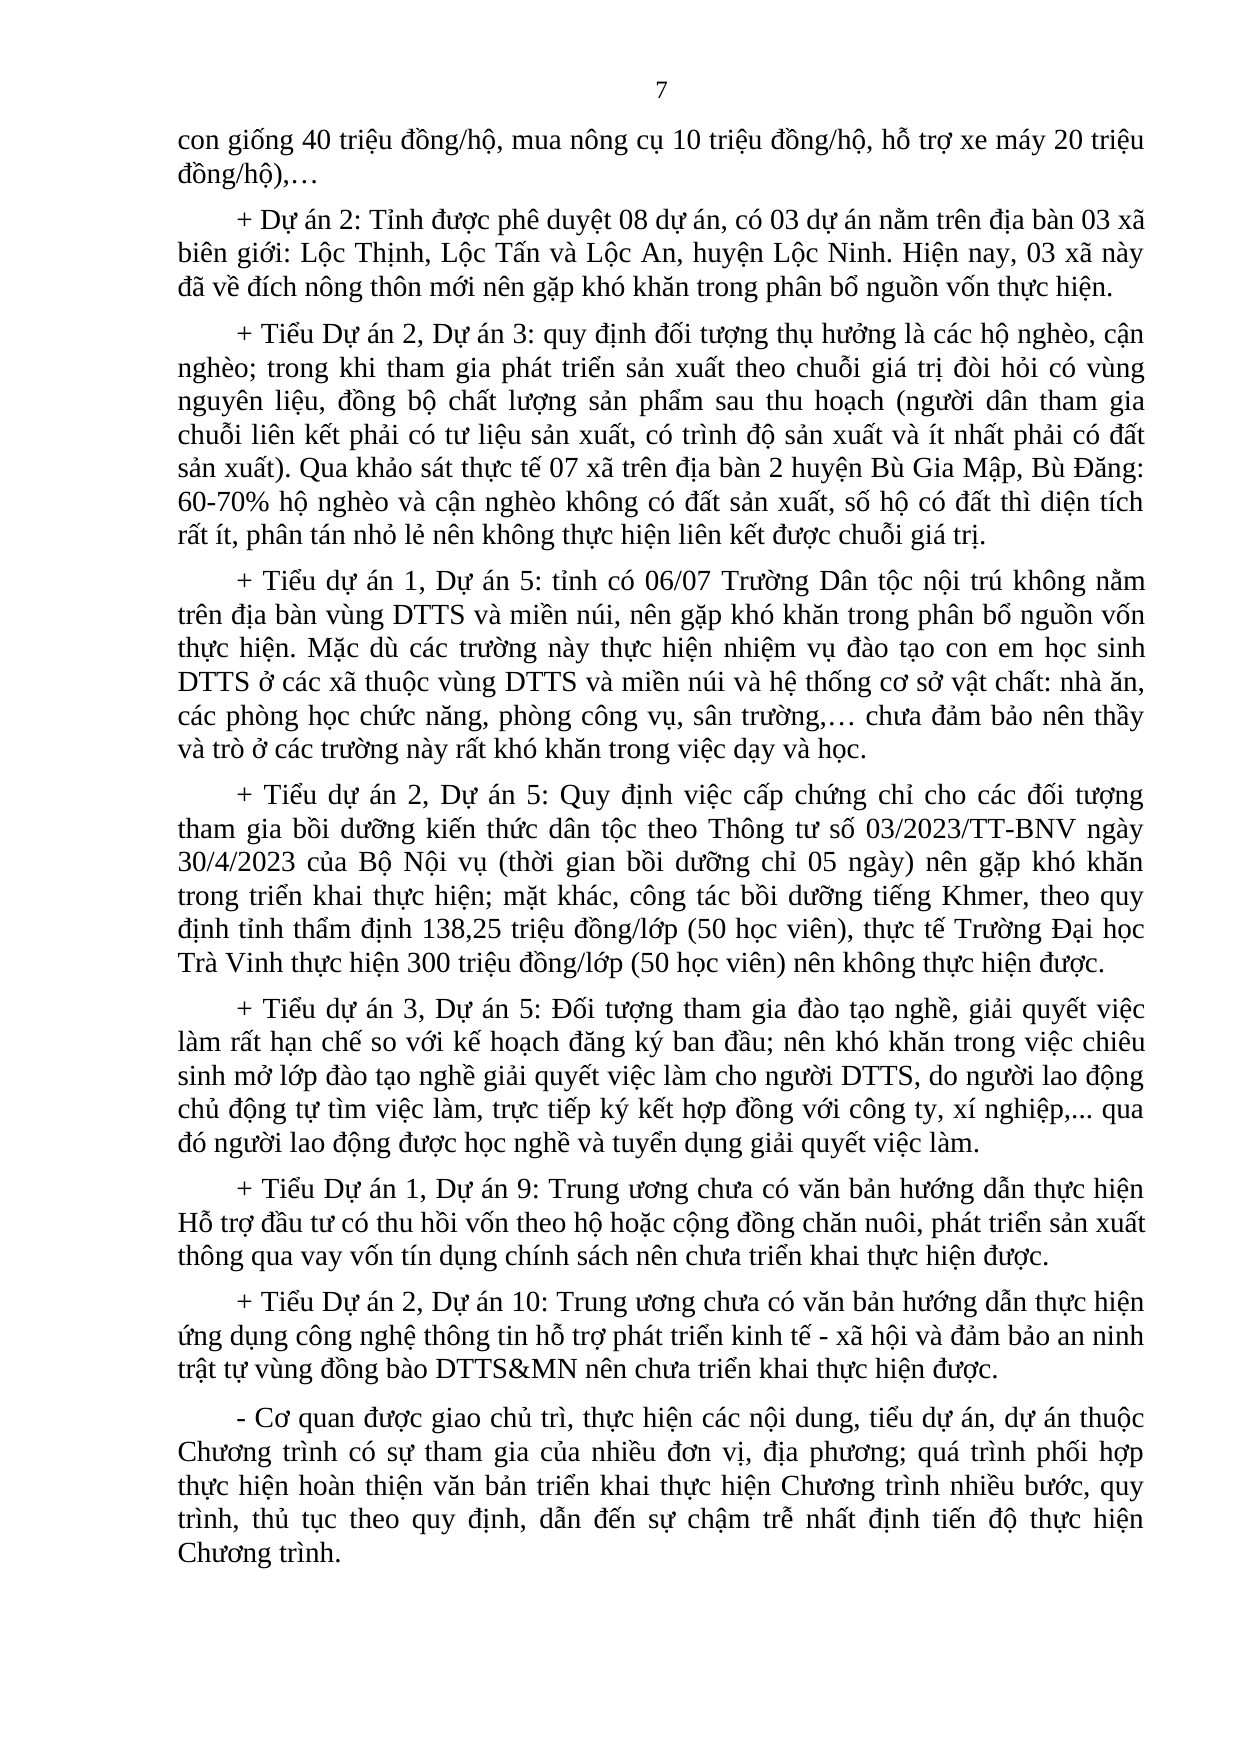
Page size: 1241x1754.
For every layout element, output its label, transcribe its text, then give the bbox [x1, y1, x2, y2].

text + Tiểu dự án 3, Dự án 5: Đối tượng tham gia đào tạo nghề, giải quyết việc làm rất hạn chế so với kế hoạch đăng ký ban đầu; nên khó khăn trong việc chiêu sinh mở lớp đào tạo nghề giải quyết việc làm cho người DTTS, do người lao động chủ động tự tìm việc làm, trực tiếp ký kết hợp đồng với công ty, xí nghiệp,... qua đó người lao động được học nghề và tuyển dụng giải quyết việc làm. [176, 990, 1147, 1159]
text + Tiểu dự án 1, Dự án 5: tỉnh có 06/07 Trường Dân tộc nội trú không nằm trên địa bàn vùng DTTS và miền núi, nên gặp khó khăn trong phân bổ nguồn vốn thực hiện. Mặc dù các trường này thực hiện nhiệm vụ đào tạo con em học sinh DTTS ở các xã thuộc vùng DTTS và miền núi và hệ thống cơ sở vật chất: nhà ăn, các phòng học chức năng, phòng công vụ, sân trường,… chưa đảm bảo nên thầy và trò ở các trường này rất khó khăn trong việc dạy và học. [176, 562, 1147, 765]
text - Cơ quan được giao chủ trì, thực hiện các nội dung, tiểu dự án, dự án thuộc Chương trình có sự tham gia của nhiều đơn vị, địa phương; quá trình phối hợp thực hiện hoàn thiện văn bản triển khai thực hiện Chương trình nhiều bước, quy trình, thủ tục theo quy định, dẫn đến sự chậm trễ nhất định tiến độ thực hiện Chương trình. [177, 1401, 1146, 1568]
text + Tiểu Dự án 1, Dự án 9: Trung ương chưa có văn bản hướng dẫn thực hiện Hỗ trợ đầu tư có thu hồi vốn theo hộ hoặc cộng đồng chăn nuôi, phát triển sản xuất thông qua vay vốn tín dụng chính sách nên chưa triển khai thực hiện được. [176, 1170, 1147, 1272]
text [177, 122, 1146, 189]
text + Tiểu Dự án 2, Dự án 10: Trung ương chưa có văn bản hướng dẫn thực hiện ứng dụng công nghệ thông tin hỗ trợ phát triển kinh tế - xã hội và đảm bảo an ninh trật tự vùng đồng bào DTTS&MN nên chưa triển khai thực hiện được. [176, 1283, 1147, 1388]
text + Tiểu Dự án 2, Dự án 3: quy định đối tượng thụ hưởng là các hộ nghèo, cận nghèo; trong khi tham gia phát triển sản xuất theo chuỗi giá trị đòi hỏi có vùng nguyên liệu, đồng bộ chất lượng sản phẩm sau thu hoạch (người dân tham gia chuỗi liên kết phải có tư liệu sản xuất, có trình độ sản xuất và ít nhất phải có đất sản xuất). Qua khảo sát thực tế 07 xã trên địa bàn 2 huyện Bù Gia Mập, Bù Đăng: 60-70% hộ nghèo và cận nghèo không có đất sản xuất, số hộ có đất thì diện tích rất ít, phân tán nhỏ lẻ nên không thực hiện liên kết được chuỗi giá trị. [176, 315, 1147, 551]
text + Tiểu dự án 2, Dự án 5: Quy định việc cấp chứng chỉ cho các đối tượng tham gia bồi dưỡng kiến thức dân tộc theo Thông tư số 03/2023/TT-BNV ngày 30/4/2023 của Bộ Nội vụ (thời gian bồi dưỡng chỉ 05 ngày) nên gặp khó khăn trong triển khai thực hiện; mặt khác, công tác bồi dưỡng tiếng Khmer, theo quy định tỉnh thẩm định 138,25 triệu đồng/lớp (50 học viên), thực tế Trường Đại học Trà Vinh thực hiện 300 triệu đồng/lớp (50 học viên) nên không thực hiện được. [176, 776, 1147, 978]
text + Dự án 2: Tỉnh được phê duyệt 08 dự án, có 03 dự án nằm trên địa bàn 03 xã biên giới: Lộc Thịnh, Lộc Tấn và Lộc An, huyện Lộc Ninh. Hiện nay, 03 xã này đã về đích nông thôn mới nên gặp khó khăn trong phân bổ nguồn vốn thực hiện. [177, 202, 1146, 303]
